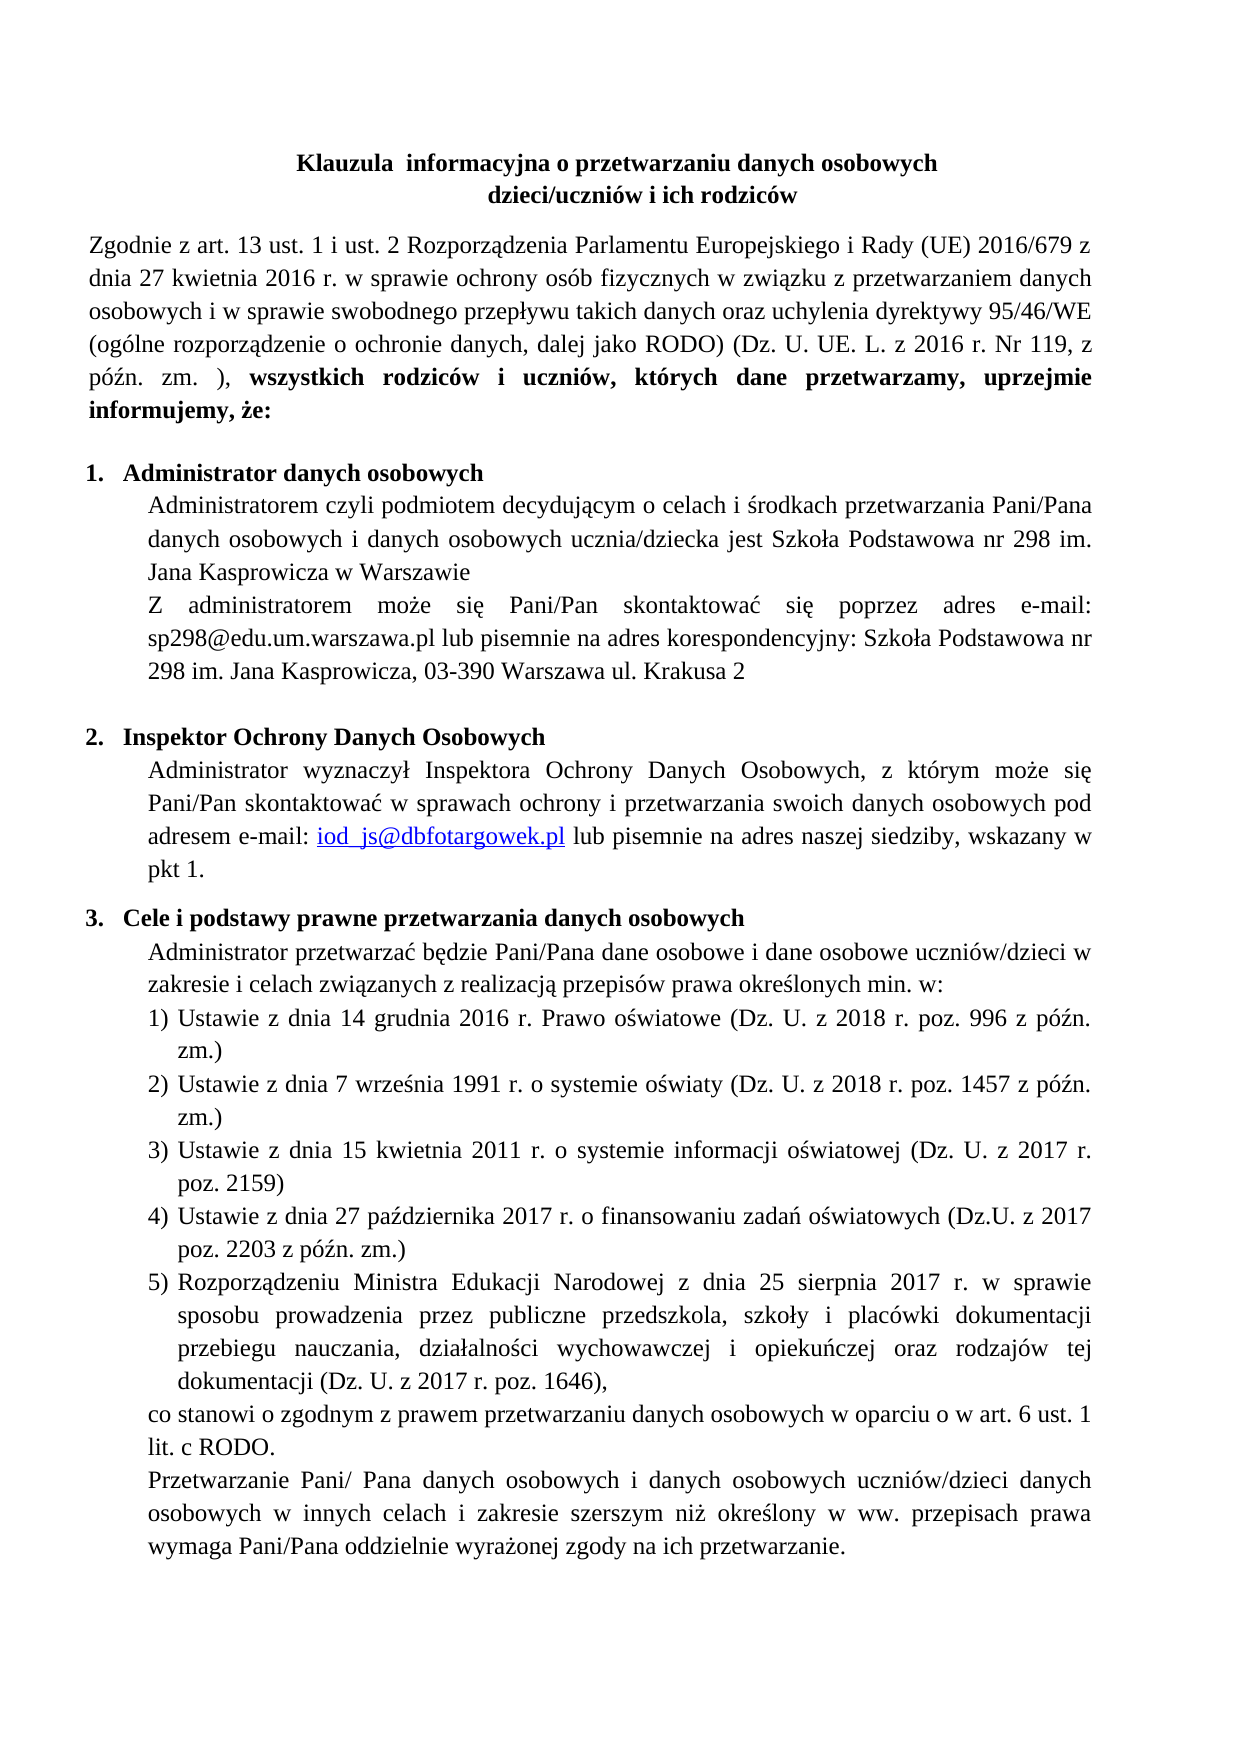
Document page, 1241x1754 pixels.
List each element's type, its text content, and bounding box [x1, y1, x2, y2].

list Ustawie z dnia 7 września 1991 r. o systemie oświaty (Dz. U. z 2018 r. poz. 1457 z późn. zm.) [148, 1069, 1093, 1130]
list Rozporządzeniu Ministra Edukacji Narodowej z dnia 25 sierpnia 2017 r. w sprawie sposobu prowadzenia przez publiczne przedszkola, szkoły i placówki dokumentacji przebiegu nauczania, działalności wychowawczej i opiekuńczej oraz rodzajów tej dokumentacji (Dz. U. z 2017 r. poz. 1646), [148, 1267, 1093, 1394]
text Klauzula informacyjna o przetwarzaniu danych osobowych dzieci/uczniów i ich rodziców [148, 148, 1093, 209]
list Ustawie z dnia 15 kwietnia 2011 r. o systemie informacji oświatowej (Dz. U. z 2017 r. poz. 2159) [148, 1135, 1093, 1196]
text Przetwarzanie Pani/ Pana danych osobowych i danych osobowych uczniów/dzieci danych osobowych w innych celach i zakresie szerszym niż określony w ww. przepisach prawa wymaga Pani/Pana oddzielnie wyrażonej zgody na ich przetwarzanie. [148, 1465, 1093, 1560]
list Administrator danych osobowych [85, 458, 1093, 486]
list Ustawie z dnia 27 października 2017 r. o finansowaniu zadań oświatowych (Dz.U. z 2017 poz. 2203 z późn. zm.) [148, 1201, 1093, 1262]
text Z administratorem może się Pani/Pan skontaktować się poprzez adres e-mail: sp298@edu.um.warszawa.pl lub pisemnie na adres korespondencyjny: Szkoła Podstawowa nr 298 im. Jana Kasprowicza, 03-390 Warszawa ul. Krakusa 2 [148, 590, 1093, 684]
text Administratorem czyli podmiotem decydującym o celach i środkach przetwarzania Pani/Pana danych osobowych i danych osobowych ucznia/dziecka jest Szkoła Podstawowa nr 298 im. Jana Kasprowicza w Warszawie [148, 491, 1093, 585]
text Administrator przetwarzać będzie Pani/Pana dane osobowe i dane osobowe uczniów/dzieci w zakresie i celach związanych z realizacją przepisów prawa określonych min. w: [148, 937, 1093, 998]
list Cele i podstawy prawne przetwarzania danych osobowych [85, 903, 1093, 932]
text co stanowi o zgodnym z prawem przetwarzaniu danych osobowych w oparciu o w art. 6 ust. 1 lit. c RODO. [148, 1399, 1093, 1461]
list Inspektor Ochrony Danych Osobowych [85, 722, 1093, 751]
list Ustawie z dnia 14 grudnia 2016 r. Prawo oświatowe (Dz. U. z 2018 r. poz. 996 z późn. zm.) [148, 1003, 1093, 1064]
text Zgodnie z art. 13 ust. 1 i ust. 2 Rozporządzenia Parlamentu Europejskiego i Rady (UE) 2016/679 z dnia 27 kwietnia 2016 r. w sprawie ochrony osób fizycznych w związku z przetwarzaniem danych osobowych i w sprawie swobodnego przepływu takich danych oraz uchylenia dyrektywy 95/46/WE (ogólne rozporządzenie o ochronie danych, dalej jako RODO) (Dz. U. UE. L. z 2016 r. Nr 119, z późn. zm. ), wszystkich rodziców i uczniów, których dane przetwarzamy, uprzejmie informujemy, że: [88, 230, 1093, 424]
text Administrator wyznaczył Inspektora Ochrony Danych Osobowych, z którym może się Pani/Pan skontaktować w sprawach ochrony i przetwarzania swoich danych osobowych pod adresem e-mail: iod_js@dbfotargowek.pl lub pisemnie na adres naszej siedziby, wskazany w pkt 1. [148, 755, 1093, 883]
